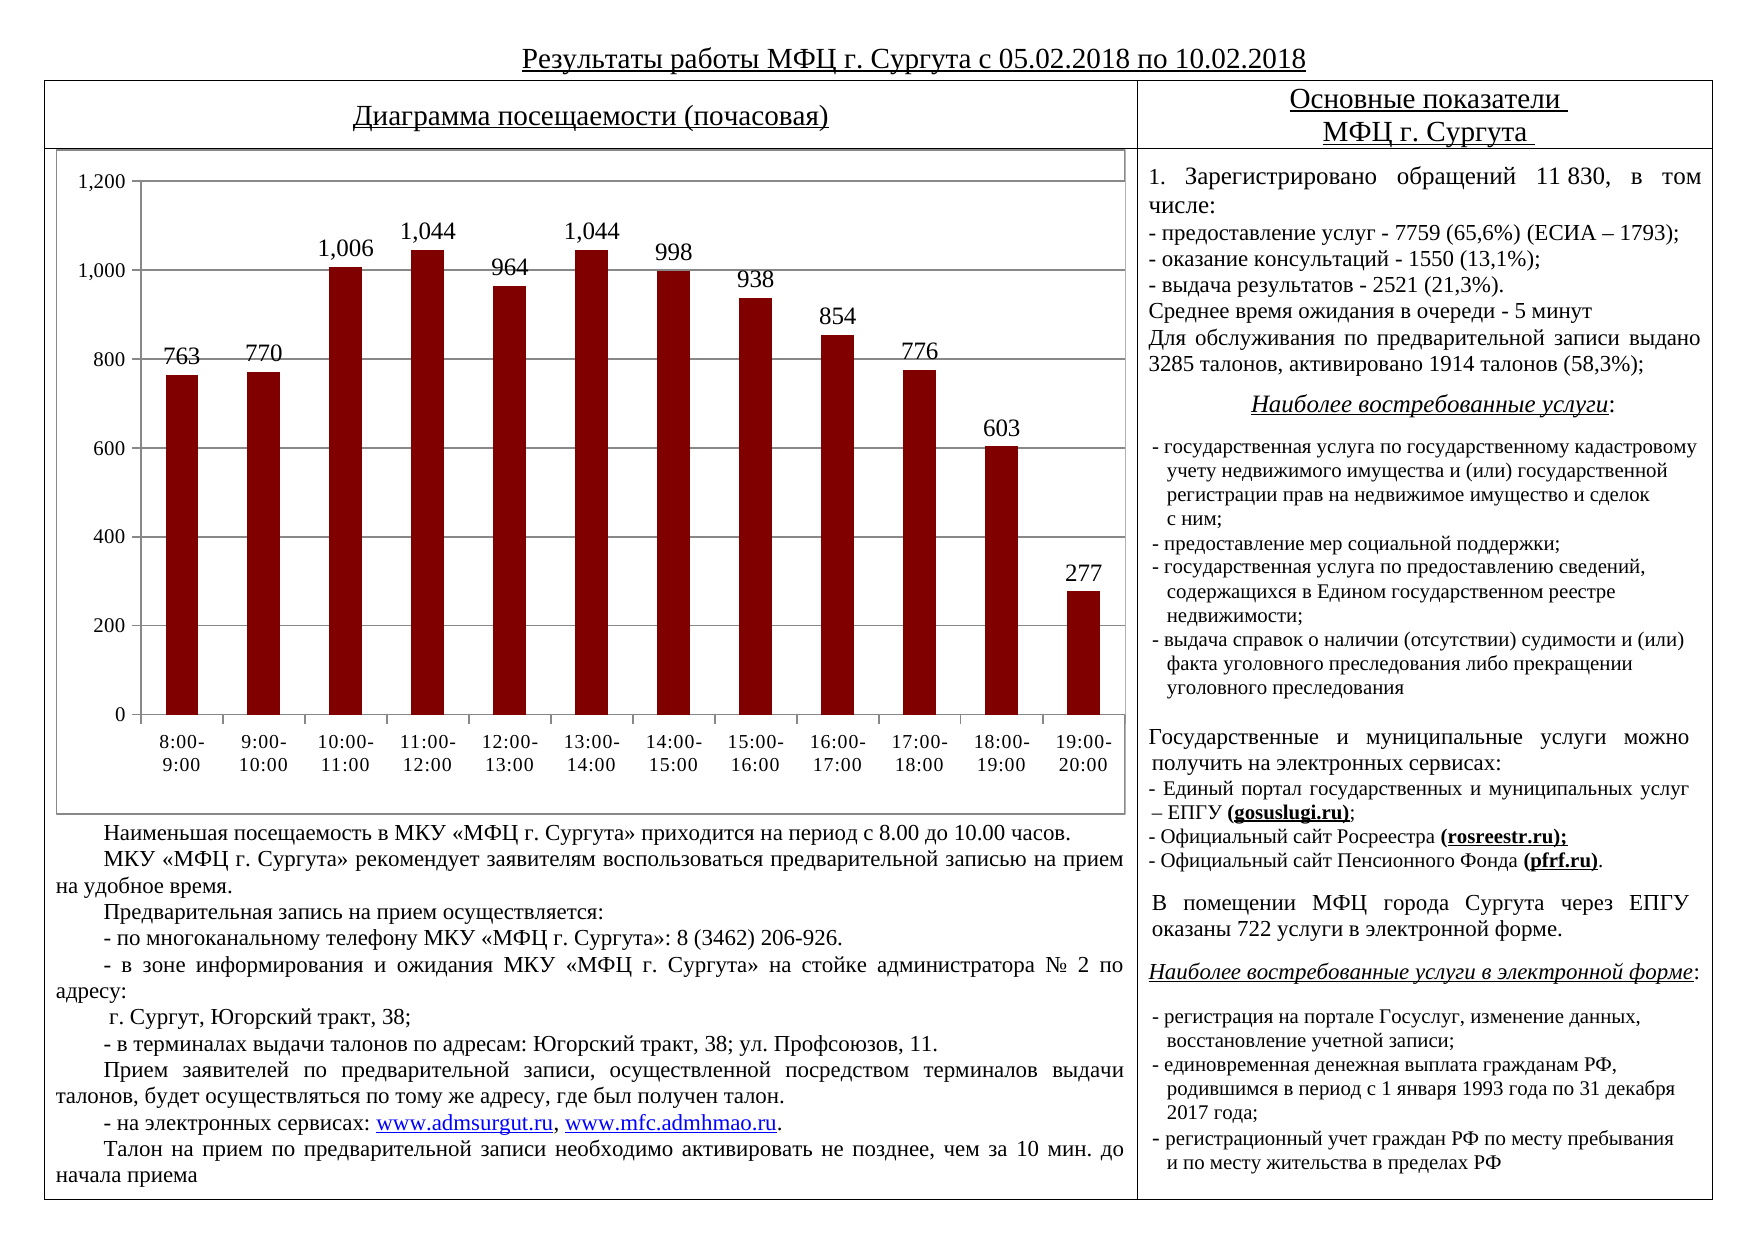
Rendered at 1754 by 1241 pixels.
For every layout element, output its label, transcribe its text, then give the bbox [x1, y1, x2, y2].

table_cell Наименьшая посещаемость в МКУ «МФЦ г. Сургута» приходится на период с 8.00 до 10.00 часов. МКУ «МФЦ г. Сургута» рекомендует заявителям воспользоваться предварительной записью на прием на удобное время. Предварительная запись на прием осуществляется: - по многоканальному телефону МКУ «МФЦ г. Сургута»: 8 (3462) 206-926. - в зоне информирования и ожидания МКУ «МФЦ г. Сургута» на стойке администратора № 2 по адресу: г. Сургут, Югорский тракт, 38; - в терминалах выдачи талонов по адресам: Югорский тракт, 38; ул. Профсоюзов, 11. Прием заявителей по предварительной записи, осуществленной посредством терминалов выдачи талонов, будет осуществляться по тому же адресу, где был получен талон. - на электронных сервисах: www.admsurgut.ru, www.mfc.admhmao.ru. Талон на прием по предварительной записи необходимо активировать не позднее, чем за 10 мин. до начала приема [45, 149, 1137, 1198]
table_header Основные показатели МФЦ г. Сургута [1138, 81, 1712, 148]
table_header Диаграмма посещаемости (почасовая) [45, 81, 1137, 148]
table_cell Зарегистрировано обращений 11 830, в том числе: - предоставление услуг - 7759 (65,6%) (ЕСИА – 1793); - оказание консультаций - 1550 (13,1%); - выдача результатов - 2521 (21,3%). Среднее время ожидания в очереди - 5 минут Для обслуживания по предварительной записи выдано 3285 талонов, активировано 1914 талонов (58,3%); Наиболее востребованные услуги: - государственная услуга по государственному кадастровому учету недвижимого имущества и (или) государственной регистрации прав на недвижимое имущество и сделок с ним; - предоставление мер социальной поддержки; - государственная услуга по предоставлению сведений, содержащихся в Едином государственном реестре недвижимости; - выдача справок о наличии (отсутствии) судимости и (или) факта уголовного преследования либо прекращении уголовного преследования Государственные и муниципальные услуги можно получить на электронных сервисах: - Единый портал государственных и муниципальных услуг – ЕПГУ (gosuslugi.ru); - Официальный сайт Росреестра (rosreestr.ru); - Официальный сайт Пенсионного Фонда (pfrf.ru). В помещении МФЦ города Сургута через ЕПГУ оказаны 722 услуги в электронной форме. Наиболее востребованные услуги в электронной форме: - регистрация на портале Госуслуг, изменение данных, восстановление учетной записи; - единовременная денежная выплата гражданам РФ, родившимся в период с 1 января 1993 года по 31 декабря 2017 года; - регистрационный учет граждан РФ по месту пребывания и по месту жительства в пределах РФ [1138, 149, 1712, 1198]
text Результаты работы МФЦ г. Сургута с 05.02.2018 по 10.02.2018 [118, 41, 1636, 75]
